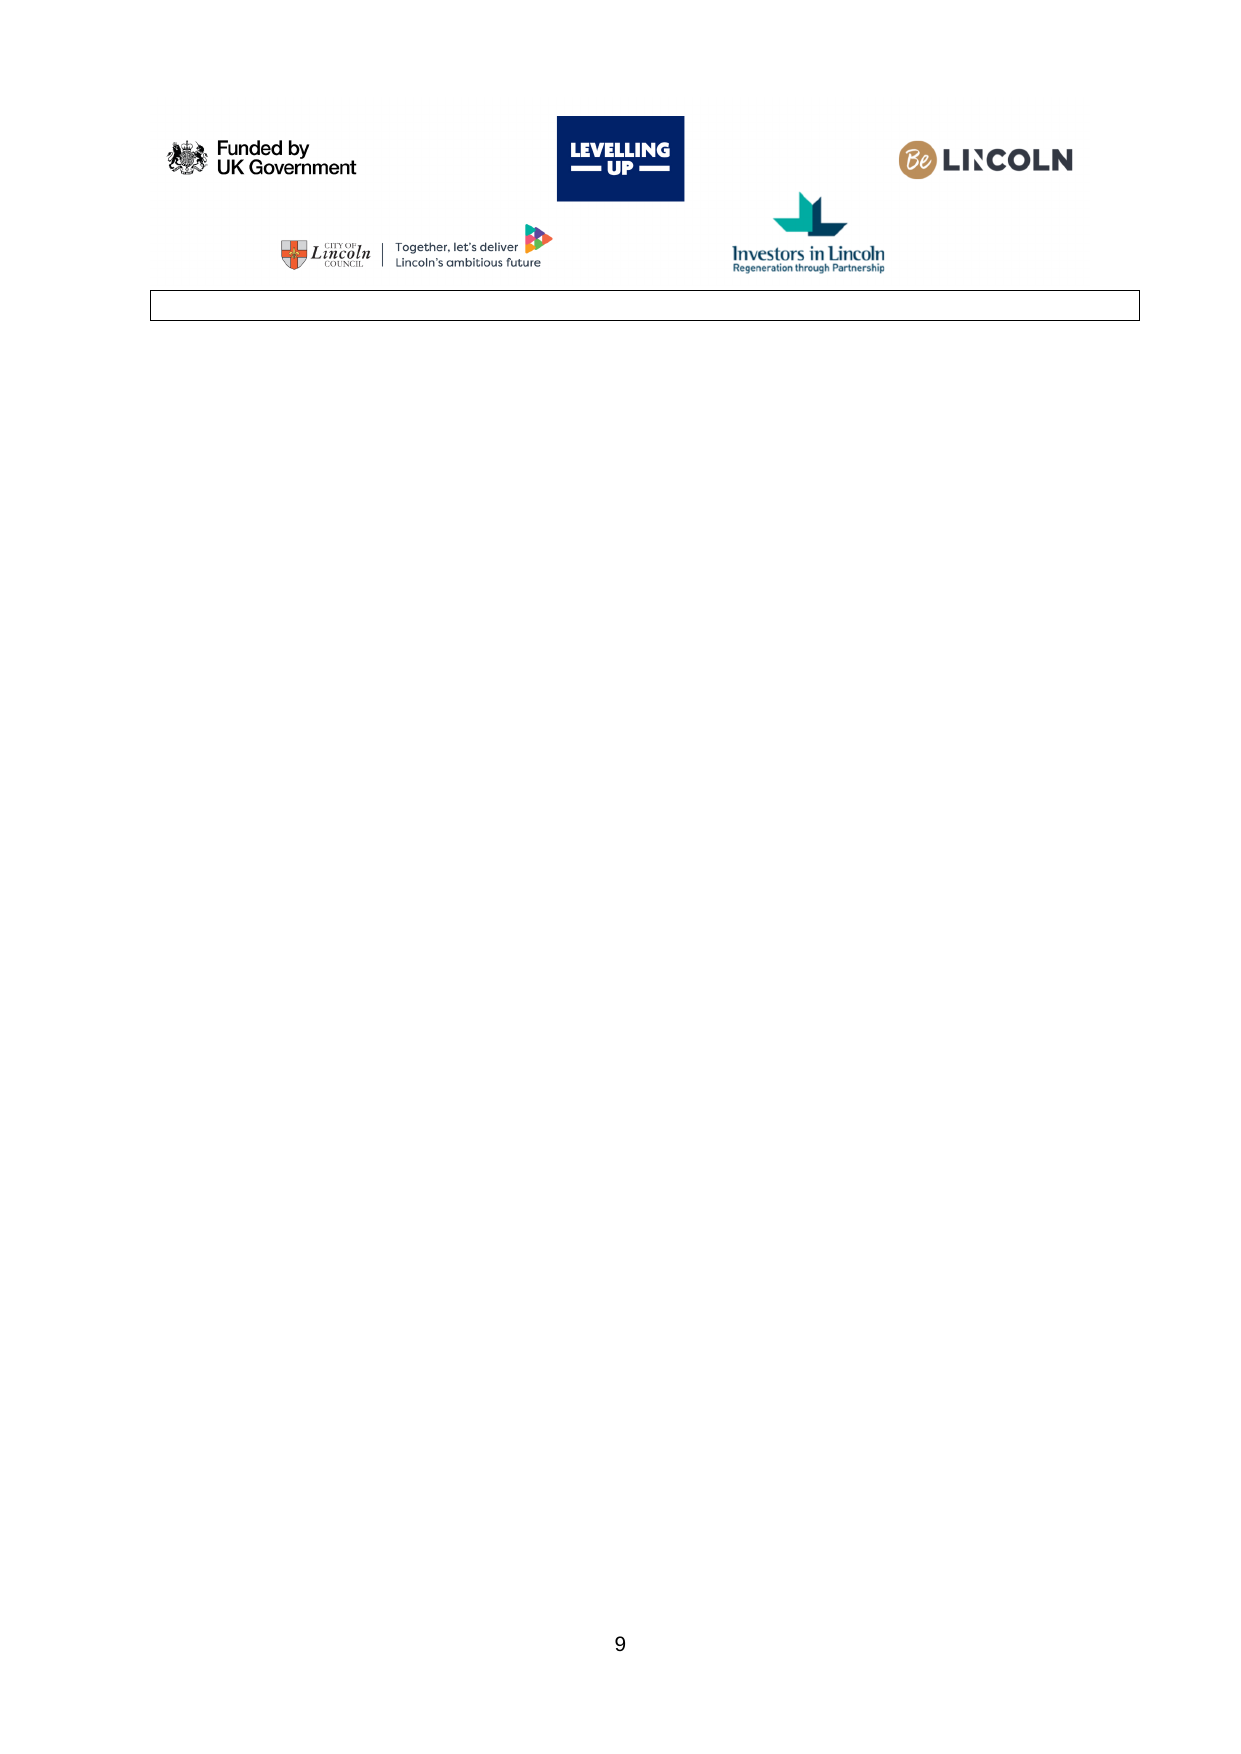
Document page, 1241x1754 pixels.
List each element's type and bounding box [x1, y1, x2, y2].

table_cell [151, 291, 1139, 320]
picture [150, 97, 1091, 286]
